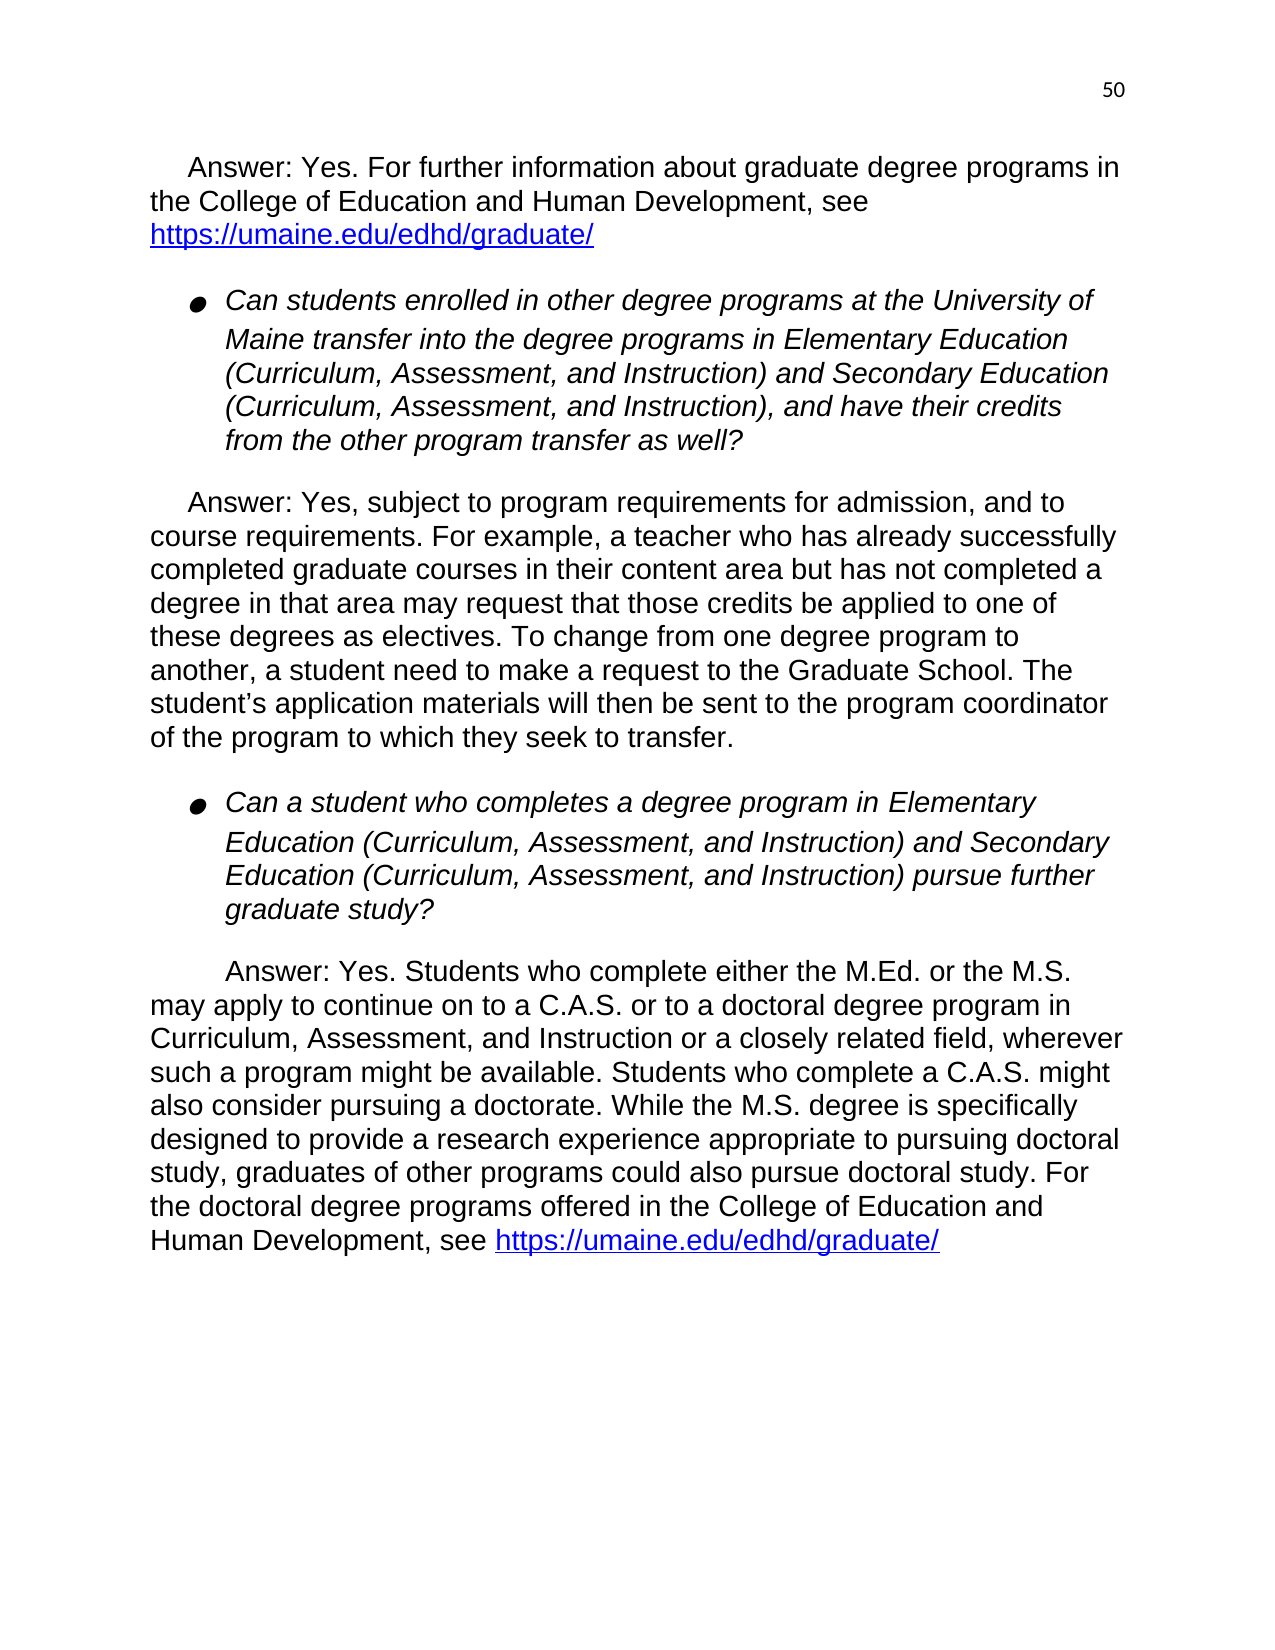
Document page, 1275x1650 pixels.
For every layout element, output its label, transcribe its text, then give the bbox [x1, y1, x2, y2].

text Answer: Yes, subject to program requirements for admission, and to course requirements. For example, a teacher who has already successfully completed graduate courses in their content area but has not completed a degree in that area may request that those credits be applied to one of these degrees as electives. To change from one degree program to another, a student need to make a request to the Graduate School. The student’s application materials will then be sent to the program coordinator of the program to which they seek to transfer. [150, 485, 1125, 753]
list Can a student who completes a degree program in Elementary Education (Curriculum, Assessment, and Instruction) and Secondary Education (Curriculum, Assessment, and Instruction) pursue further graduate study? [187, 782, 1125, 925]
list Can students enrolled in other degree programs at the University of Maine transfer into the degree programs in Elementary Education (Curriculum, Assessment, and Instruction) and Secondary Education (Curriculum, Assessment, and Instruction), and have their credits from the other program transfer as well? [187, 279, 1125, 456]
text Answer: Yes. For further information about graduate degree programs in the College of Education and Human Development, see https://umaine.edu/edhd/graduate/ [150, 150, 1125, 251]
text Answer: Yes. Students who complete either the M.Ed. or the M.S. may apply to continue on to a C.A.S. or to a doctoral degree program in Curriculum, Assessment, and Instruction or a closely related field, wherever such a program might be available. Students who complete a C.A.S. might also consider pursuing a doctorate. While the M.S. degree is specifically designed to provide a research experience appropriate to pursuing doctoral study, graduates of other programs could also pursue doctoral study. For the doctoral degree programs offered in the College of Education and Human Development, see https://umaine.edu/edhd/graduate/ [150, 954, 1125, 1256]
